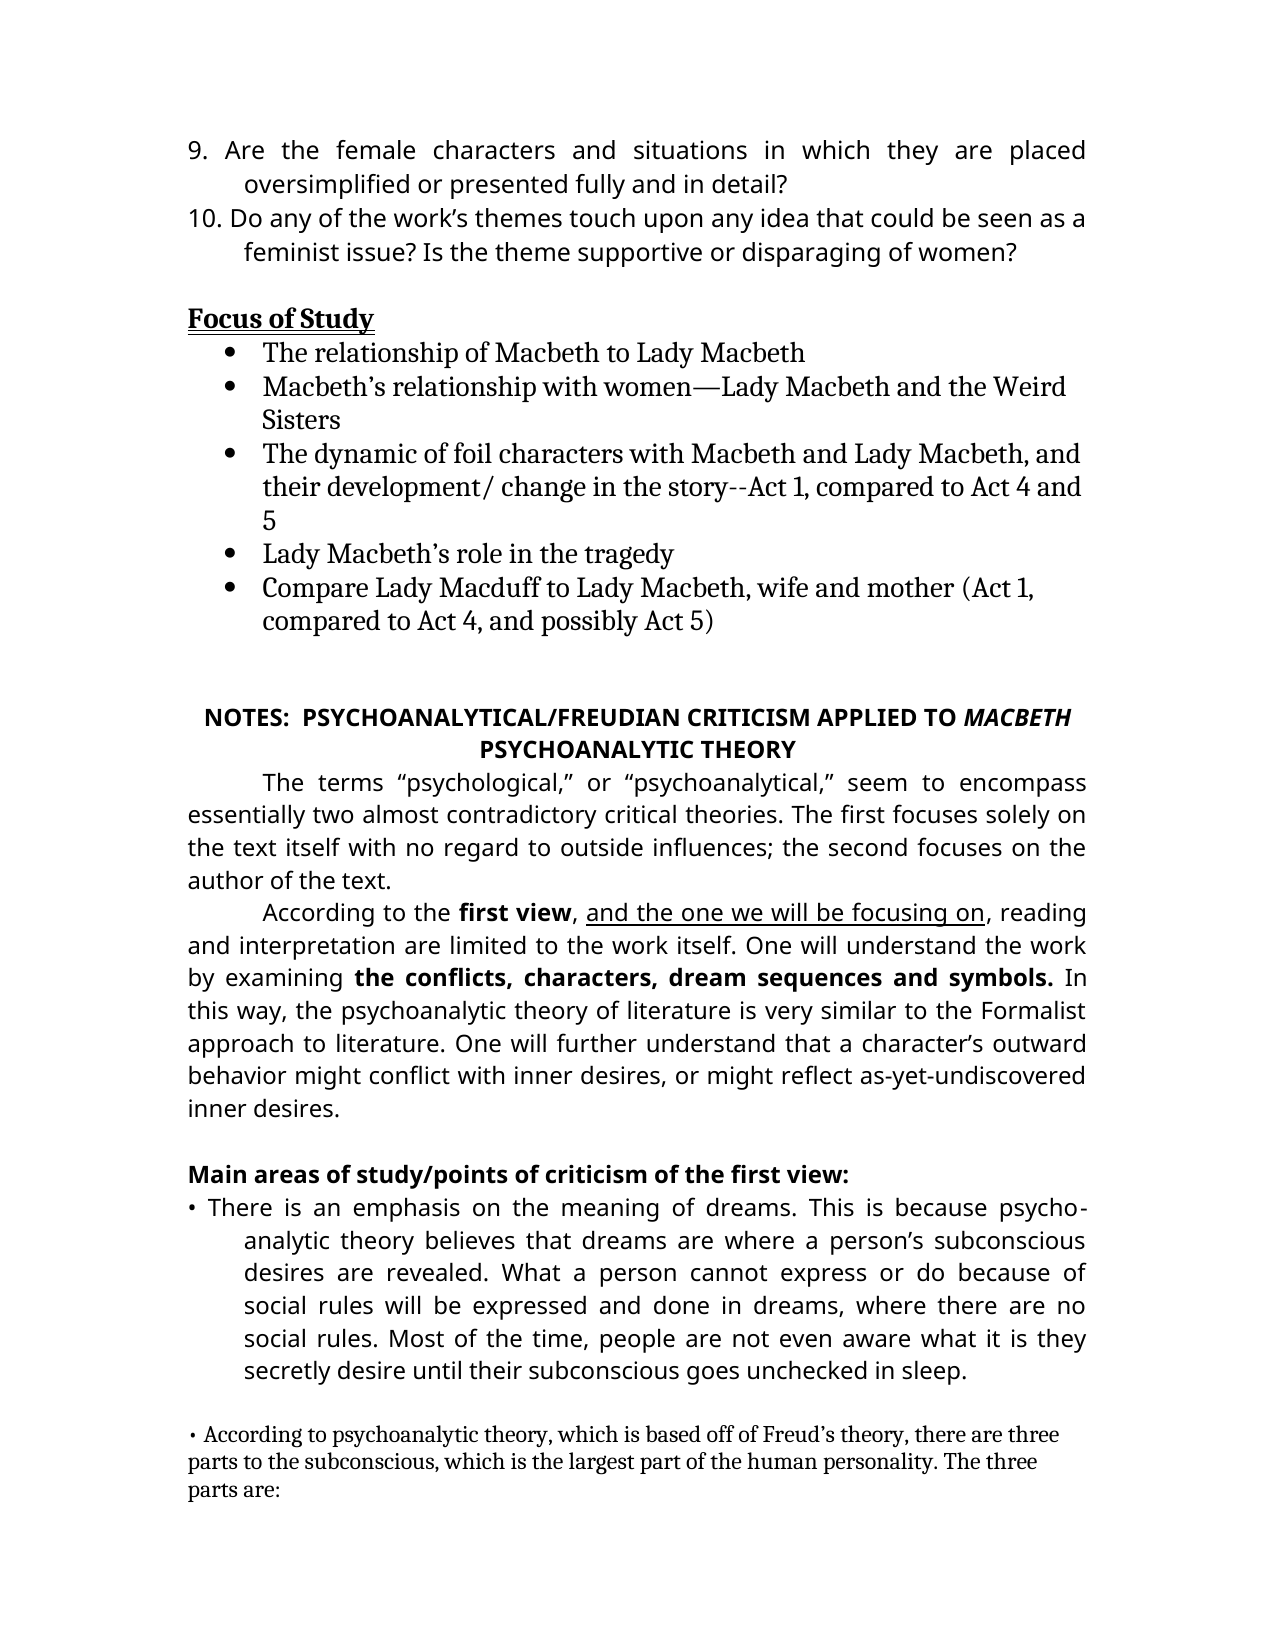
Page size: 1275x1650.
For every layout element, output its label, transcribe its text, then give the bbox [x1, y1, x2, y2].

text • There is an emphasis on the meaning of dreams. This is because psychoanalytic theory believes that dreams are where a person’s subconscious desires are revealed. What a person cannot express or do because of social rules will be expressed and done in dreams, where there are no social rules. Most of the time, people are not even aware what it is they secretly desire until their subconscious goes unchecked in sleep. [187, 1191, 1087, 1421]
text Main areas of study/points of criticism of the first view: [187, 1158, 1087, 1191]
text 9. Are the female characters and situations in which they are placed oversimplified or presented fully and in detail? [187, 133, 1087, 201]
text The terms “psychological,” or “psychoanalytical,” seem to encompass essentially two almost contradictory critical theories. The first focuses solely on the text itself with no regard to outside influences; the second focuses on the author of the text. [187, 766, 1087, 896]
text 10. Do any of the work’s themes touch upon any idea that could be seen as a feminist issue? Is the theme supportive or disparaging of women? [187, 201, 1087, 269]
text • According to psychoanalytic theory, which is based off of Freud’s theory, there are three parts to the subconscious, which is the largest part of the human personality. The three parts are: [187, 1421, 1087, 1503]
list Compare Lady Macduff to Lady Macbeth, wife and mother (Act 1, compared to Act 4, and possibly Act 5) [225, 571, 1087, 638]
list Lady Macbeth’s role in the tragedy [225, 537, 1087, 571]
text Focus of Study [187, 303, 1087, 336]
text According to the first view, and the one we will be focusing on, reading and interpretation are limited to the work itself. One will understand the work by examining the conflicts, characters, dream sequences and symbols. In this way, the psychoanalytic theory of literature is very similar to the Formalist approach to literature. One will further understand that a character’s outward behavior might conflict with inner desires, or might reflect as-yet-undiscovered inner desires. [187, 896, 1087, 1158]
text NOTES: PSYCHOANALYTICAL/FREUDIAN CRITICISM APPLIED TO MACBETH [187, 700, 1087, 733]
list The relationship of Macbeth to Lady Macbeth [225, 336, 1087, 370]
list Macbeth’s relationship with women—Lady Macbeth and the Weird Sisters [225, 370, 1087, 437]
text PSYCHOANALYTIC THEORY [187, 733, 1087, 766]
list The dynamic of foil characters with Macbeth and Lady Macbeth, and their development/ change in the story--Act 1, compared to Act 4 and 5 [225, 437, 1087, 537]
